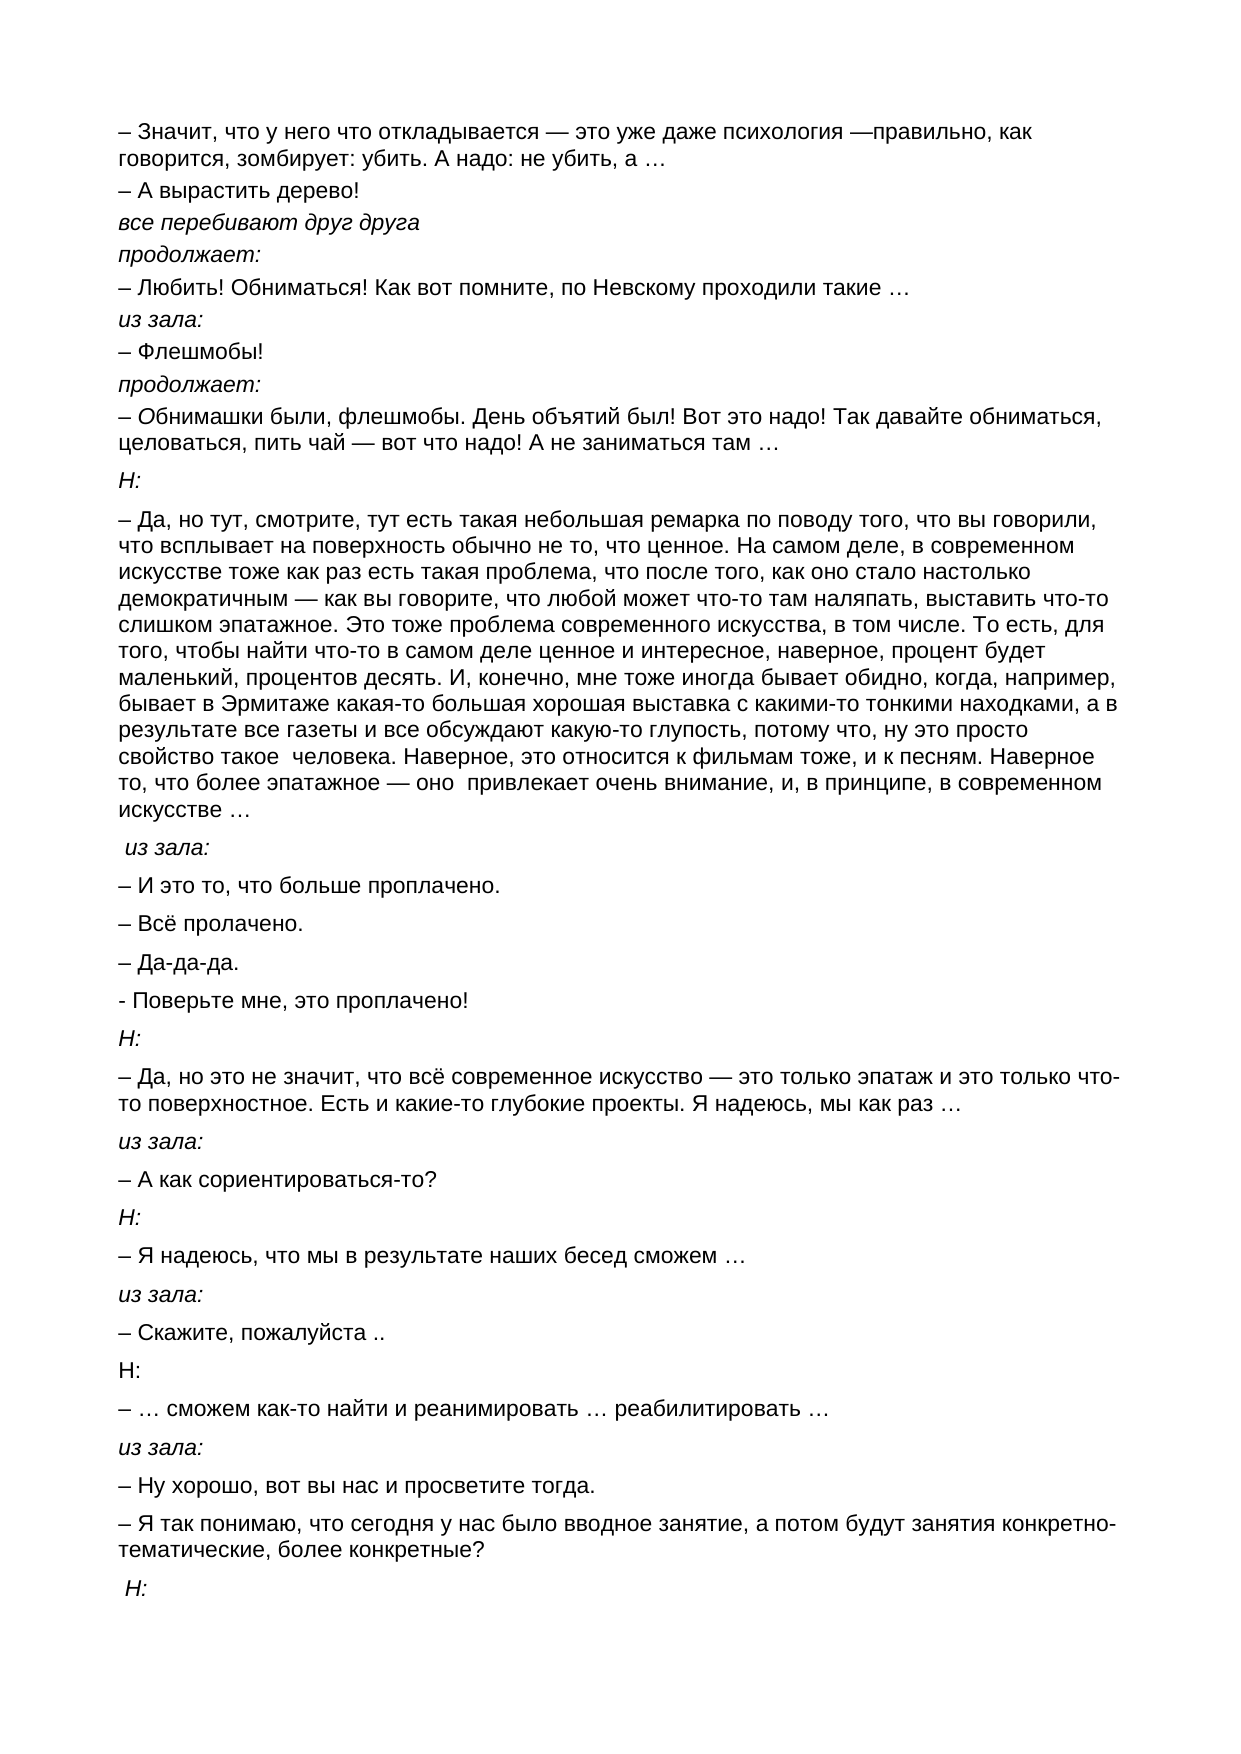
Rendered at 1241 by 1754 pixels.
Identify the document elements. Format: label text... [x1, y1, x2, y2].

text – Я надеюсь, что мы в результате наших бесед сможем … [118, 1242, 1122, 1269]
text Н: [118, 1574, 1122, 1601]
text продолжает: [118, 371, 1122, 397]
text – Я так понимаю, что сегодня у нас было вводное занятие, а потом будут занятия конкретно-тематические, более конкретные? [118, 1510, 1122, 1563]
text Н: [118, 1025, 1122, 1051]
text – Любить! Обниматься! Как вот помните, по Невскому проходили такие … [118, 274, 1122, 300]
text из зала: [118, 1128, 1122, 1154]
text из зала: [118, 834, 1122, 860]
text - Поверьте мне, это проплачено! [118, 987, 1122, 1013]
text – Да-да-да. [118, 948, 1122, 975]
text Н: [118, 467, 1122, 494]
text – Обнимашки были, флешмобы. День объятий был! Вот это надо! Так давайте обниматься, целоваться, пить чай — вот что надо! А не заниматься там … [118, 403, 1122, 456]
text – Скажите, пожалуйста .. [118, 1319, 1122, 1345]
text – Ну хорошо, вот вы нас и просветите тогда. [118, 1472, 1122, 1498]
text – Всё пролачено. [118, 910, 1122, 937]
text Н: [118, 1357, 1122, 1383]
text все перебивают друг друга [118, 209, 1122, 235]
text – Флешмобы! [118, 338, 1122, 364]
text из зала: [118, 306, 1122, 332]
text из зала: [118, 1433, 1122, 1460]
text – Значит, что у него что откладывается — это уже даже психология —правильно, как говорится, зомбирует: убить. А надо: не убить, а … [118, 118, 1122, 171]
text – А как сориентироваться-то? [118, 1166, 1122, 1192]
text – А вырастить дерево! [118, 177, 1122, 203]
text – … сможем как-то найти и реанимировать … реабилитировать … [118, 1395, 1122, 1422]
text – Да, но тут, смотрите, тут есть такая небольшая ремарка по поводу того, что вы говорили, что всплывает на поверхность обычно не то, что ценное. На самом деле, в современном искусстве тоже как раз есть такая проблема, что после того, как оно стало настолько демократичным — как вы говорите, что любой может что-то там наляпать, выставить что-то слишком эпатажное. Это тоже проблема современного искусства, в том числе. То есть, для того, чтобы найти что-то в самом деле ценное и интересное, наверное, процент будет маленький, процентов десять. И, конечно, мне тоже иногда бывает обидно, когда, например, бывает в Эрмитаже какая-то большая хорошая выставка с какими-то тонкими находками, а в результате все газеты и все обсуждают какую-то глупость, потому что, ну это просто свойство такое человека. Наверное, это относится к фильмам тоже, и к песням. Наверное то, что более эпатажное — оно привлекает очень внимание, и, в принципе, в современном искусстве … [118, 506, 1122, 822]
text – Да, но это не значит, что всё современное искусство — это только эпатаж и это только что-то поверхностное. Есть и какие-то глубокие проекты. Я надеюсь, мы как раз … [118, 1063, 1122, 1116]
text – И это то, что больше проплачено. [118, 872, 1122, 898]
text Н: [118, 1204, 1122, 1231]
text из зала: [118, 1281, 1122, 1307]
text продолжает: [118, 241, 1122, 268]
